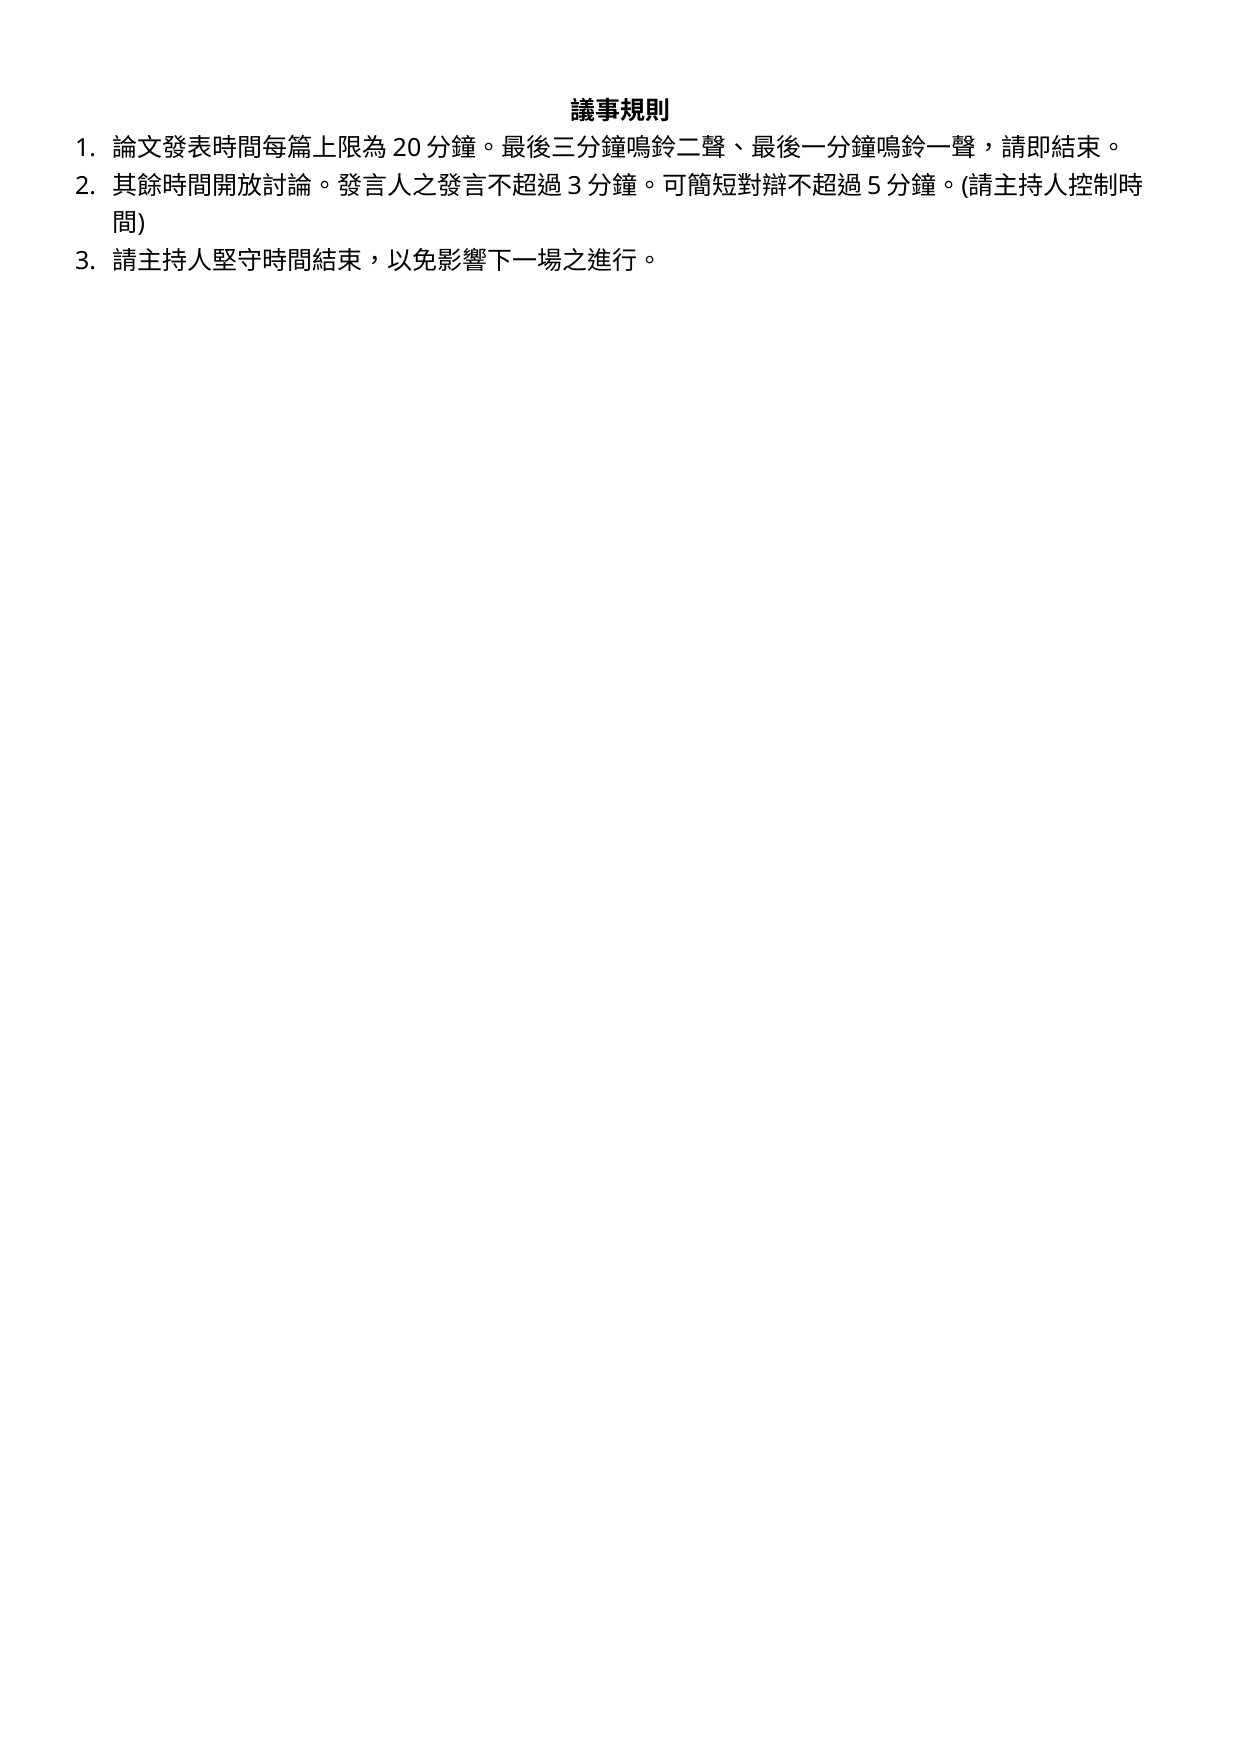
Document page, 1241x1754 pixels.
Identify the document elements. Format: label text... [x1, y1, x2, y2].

list 其餘時間開放討論。發言人之發言不超過3分鐘。可簡短對辯不超過5分鐘。(請主持人控制時間) [75, 164, 1165, 239]
list 請主持人堅守時間結束，以免影響下一場之進行。 [75, 239, 1165, 277]
list 論文發表時間每篇上限為20分鐘。最後三分鐘鳴鈴二聲、最後一分鐘鳴鈴一聲，請即結束。 [75, 127, 1165, 164]
text 議事規則 [75, 89, 1165, 127]
